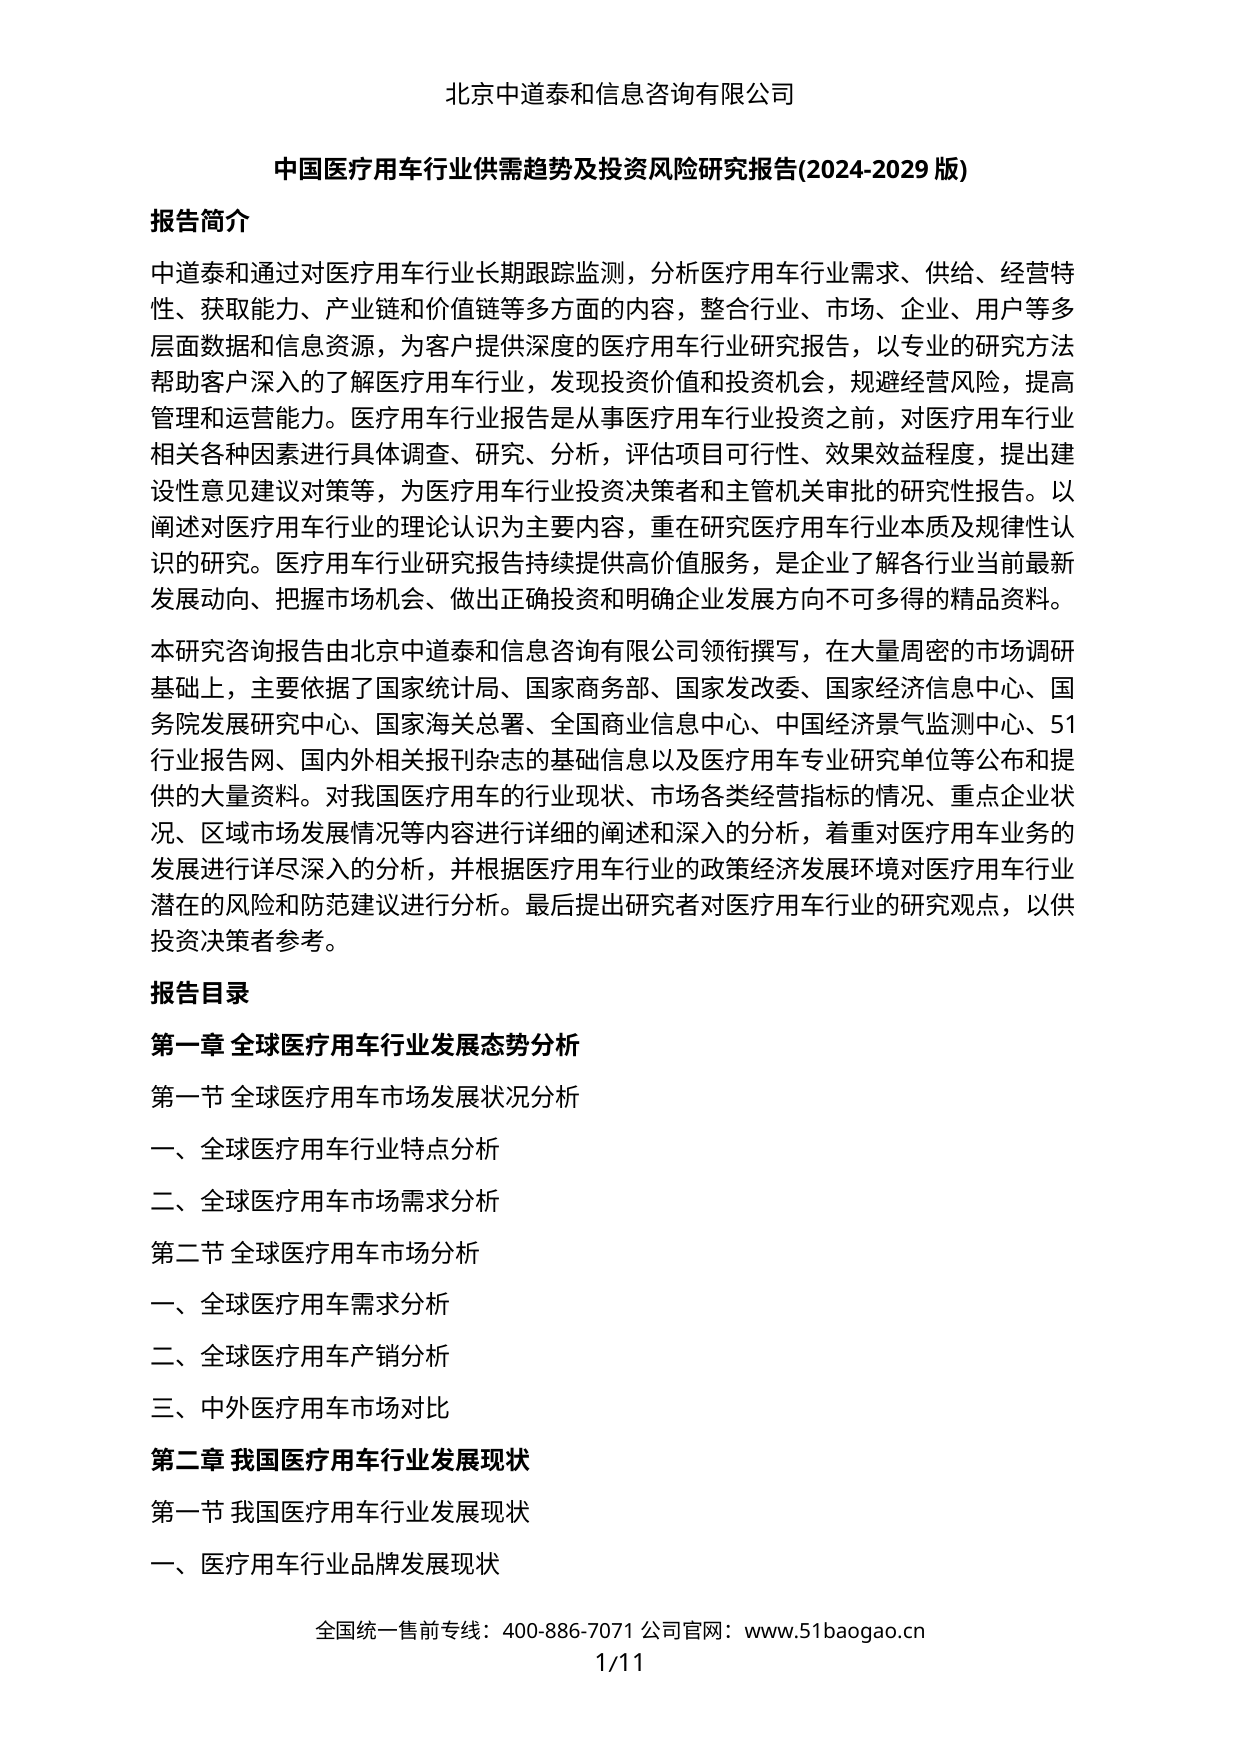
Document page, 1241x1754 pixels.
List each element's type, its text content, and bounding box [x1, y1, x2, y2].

text 中道泰和通过对医疗用车行业长期跟踪监测，分析医疗用车行业需求、供给、经营特性、获取能力、产业链和价值链等多方面的内容，整合行业、市场、企业、用户等多层面数据和信息资源，为客户提供深度的医疗用车行业研究报告，以专业的研究方法帮助客户深入的了解医疗用车行业，发现投资价值和投资机会，规避经营风险，提高管理和运营能力。医疗用车行业报告是从事医疗用车行业投资之前，对医疗用车行业相关各种因素进行具体调查、研究、分析，评估项目可行性、效果效益程度，提出建设性意见建议对策等，为医疗用车行业投资决策者和主管机关审批的研究性报告。以阐述对医疗用车行业的理论认识为主要内容，重在研究医疗用车行业本质及规律性认识的研究。医疗用车行业研究报告持续提供高价值服务，是企业了解各行业当前最新发展动向、把握市场机会、做出正确投资和明确企业发展方向不可多得的精品资料。 [150, 254, 1090, 616]
text 第一节 我国医疗用车行业发展现状 [150, 1492, 1090, 1529]
text 三、中外医疗用车市场对比 [150, 1389, 1090, 1425]
text 第二节 全球医疗用车市场分析 [150, 1233, 1090, 1269]
text 报告简介 [150, 202, 1090, 238]
text 一、全球医疗用车需求分析 [150, 1285, 1090, 1321]
text 二、全球医疗用车产销分析 [150, 1337, 1090, 1373]
text 第一节 全球医疗用车市场发展状况分析 [150, 1077, 1090, 1114]
text 第一章 全球医疗用车行业发展态势分析 [150, 1026, 1090, 1062]
text 报告目录 [150, 974, 1090, 1010]
text 本研究咨询报告由北京中道泰和信息咨询有限公司领衔撰写，在大量周密的市场调研基础上，主要依据了国家统计局、国家商务部、国家发改委、国家经济信息中心、国务院发展研究中心、国家海关总署、全国商业信息中心、中国经济景气监测中心、51行业报告网、国内外相关报刊杂志的基础信息以及医疗用车专业研究单位等公布和提供的大量资料。对我国医疗用车的行业现状、市场各类经营指标的情况、重点企业状况、区域市场发展情况等内容进行详细的阐述和深入的分析，着重对医疗用车业务的发展进行详尽深入的分析，并根据医疗用车行业的政策经济发展环境对医疗用车行业潜在的风险和防范建议进行分析。最后提出研究者对医疗用车行业的研究观点，以供投资决策者参考。 [150, 632, 1090, 958]
text 二、全球医疗用车市场需求分析 [150, 1181, 1090, 1217]
text 第二章 我国医疗用车行业发展现状 [150, 1441, 1090, 1477]
text 中国医疗用车行业供需趋势及投资风险研究报告(2024-2029版) [150, 150, 1090, 186]
text 一、全球医疗用车行业特点分析 [150, 1129, 1090, 1166]
text 一、医疗用车行业品牌发展现状 [150, 1544, 1090, 1581]
